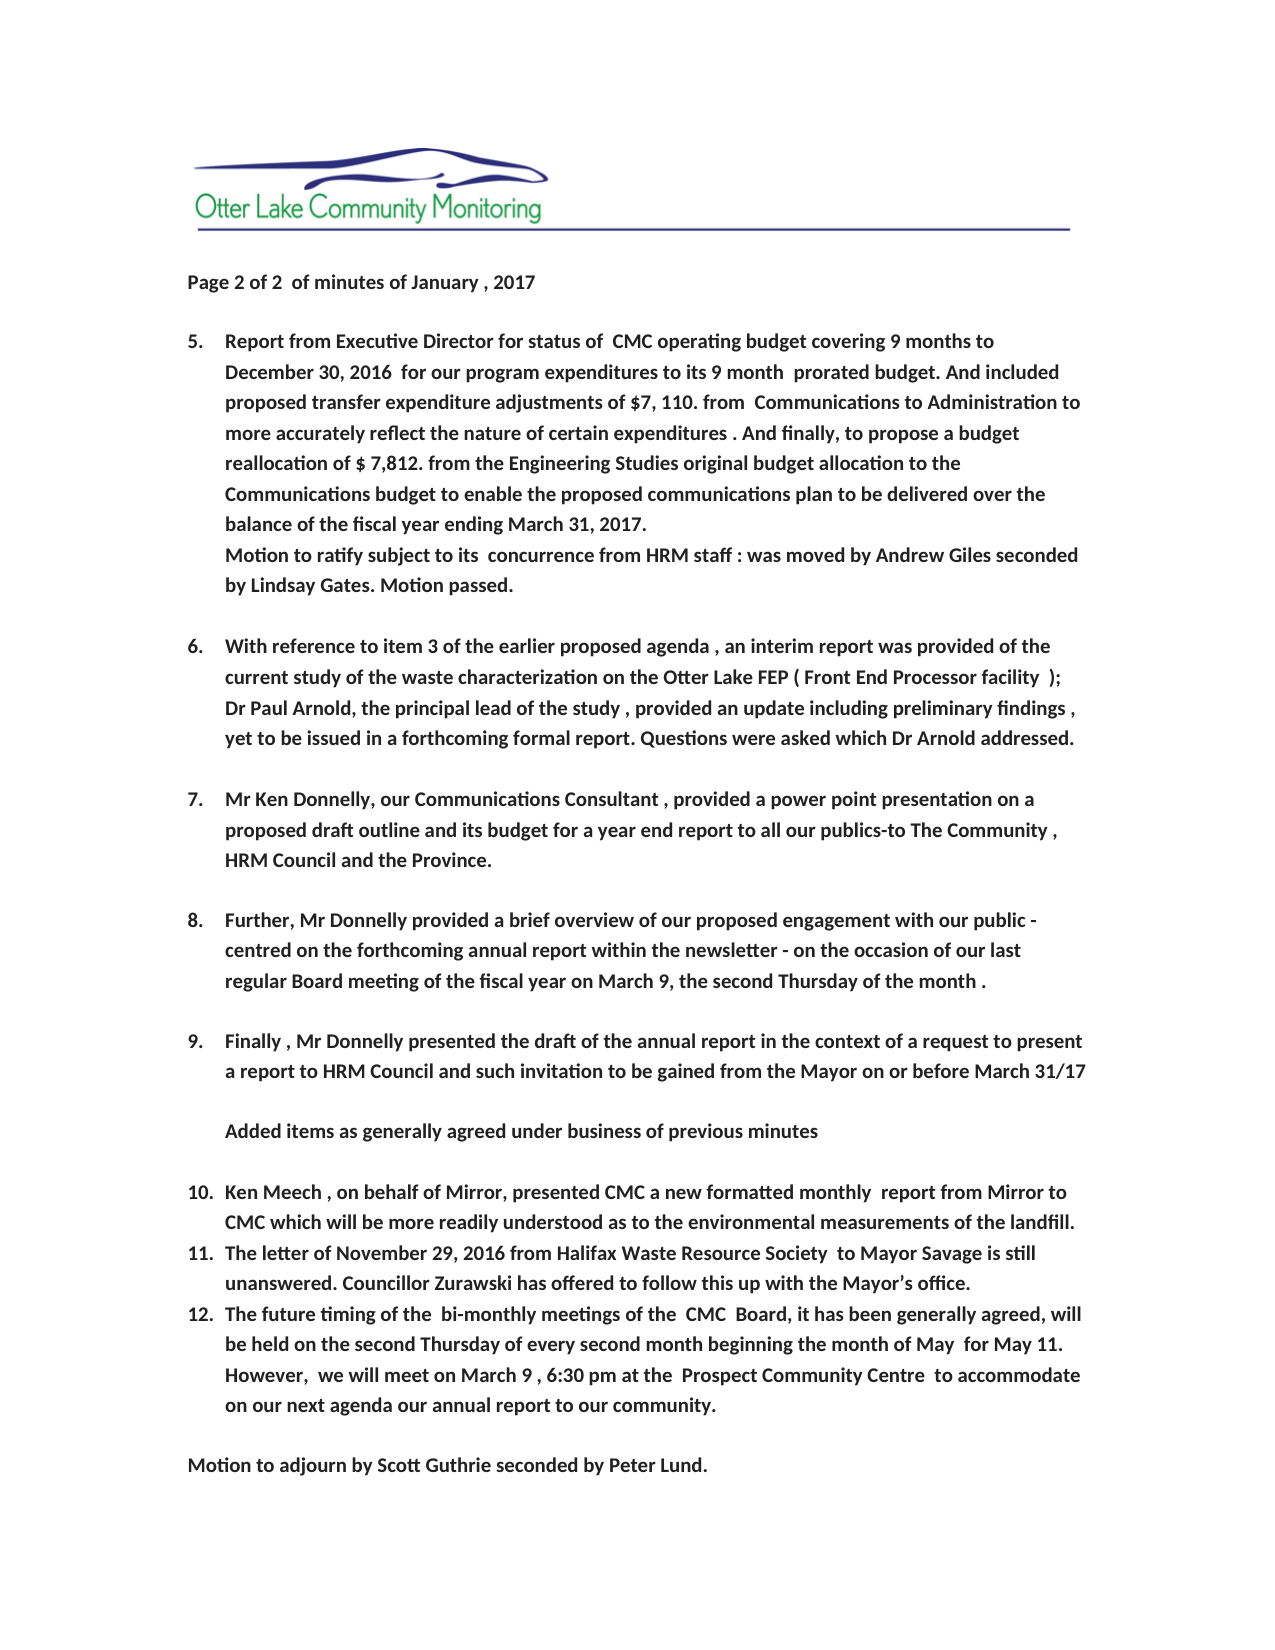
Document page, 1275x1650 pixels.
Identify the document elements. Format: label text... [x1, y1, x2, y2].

text Page 2 of 2 of minutes of January , 2017 [187, 264, 1087, 294]
list Added items as generally agreed under business of previous minutes [225, 1113, 1087, 1143]
list Further, Mr Donnelly provided a brief overview of our proposed engagement with our public -centred on the forthcoming annual report within the newsletter - on the occasion of our last regular Board meeting of the fiscal year on March 9, the second Thursday of the month . [187, 902, 1087, 993]
list The letter of November 29, 2016 from Halifax Waste Resource Society to Mayor Savage is still unanswered. Councillor Zurawski has offered to follow this up with the Mayor’s office. [187, 1235, 1087, 1296]
list The future timing of the bi-monthly meetings of the CMC Board, it has been generally agreed, will be held on the second Thursday of every second month beginning the month of May for May 11. However, we will meet on March 9 , 6:30 pm at the Prospect Community Centre to accommodate on our next agenda our annual report to our community. [187, 1296, 1087, 1418]
list Finally , Mr Donnelly presented the draft of the annual report in the context of a request to present a report to HRM Council and such invitation to be gained from the Mayor on or before March 31/17 [187, 1023, 1087, 1084]
list Report from Executive Director for status of CMC operating budget covering 9 months to December 30, 2016 for our program expenditures to its 9 month prorated budget. And included proposed transfer expenditure adjustments of $7, 110. from Communications to Administration to more accurately reflect the nature of certain expenditures . And finally, to propose a budget reallocation of $ 7,812. from the Engineering Studies original budget allocation to the Communications budget to enable the proposed communications plan to be delivered over the balance of the fiscal year ending March 31, 2017. [187, 323, 1087, 537]
list Mr Ken Donnelly, our Communications Consultant , provided a power point presentation on a proposed draft outline and its budget for a year end report to all our publics-to The Community , HRM Council and the Province. [187, 781, 1087, 873]
list With reference to item 3 of the earlier proposed agenda , an interim report was provided of the current study of the waste characterization on the Otter Lake FEP ( Front End Processor facility ); Dr Paul Arnold, the principal lead of the study , provided an update including preliminary findings , yet to be issued in a forthcoming formal report. Questions were asked which Dr Arnold addressed. [187, 629, 1087, 751]
text Motion to adjourn by Scott Guthrie seconded by Peter Lund. [187, 1447, 1087, 1478]
picture [187, 148, 1086, 240]
list Ken Meech , on behalf of Mirror, presented CMC a new formatted monthly report from Mirror to CMC which will be more readily understood as to the environmental measurements of the landfill. [187, 1174, 1087, 1235]
list Motion to ratify subject to its concurrence from HRM staff : was moved by Andrew Giles seconded by Lindsay Gates. Motion passed. [225, 537, 1087, 598]
